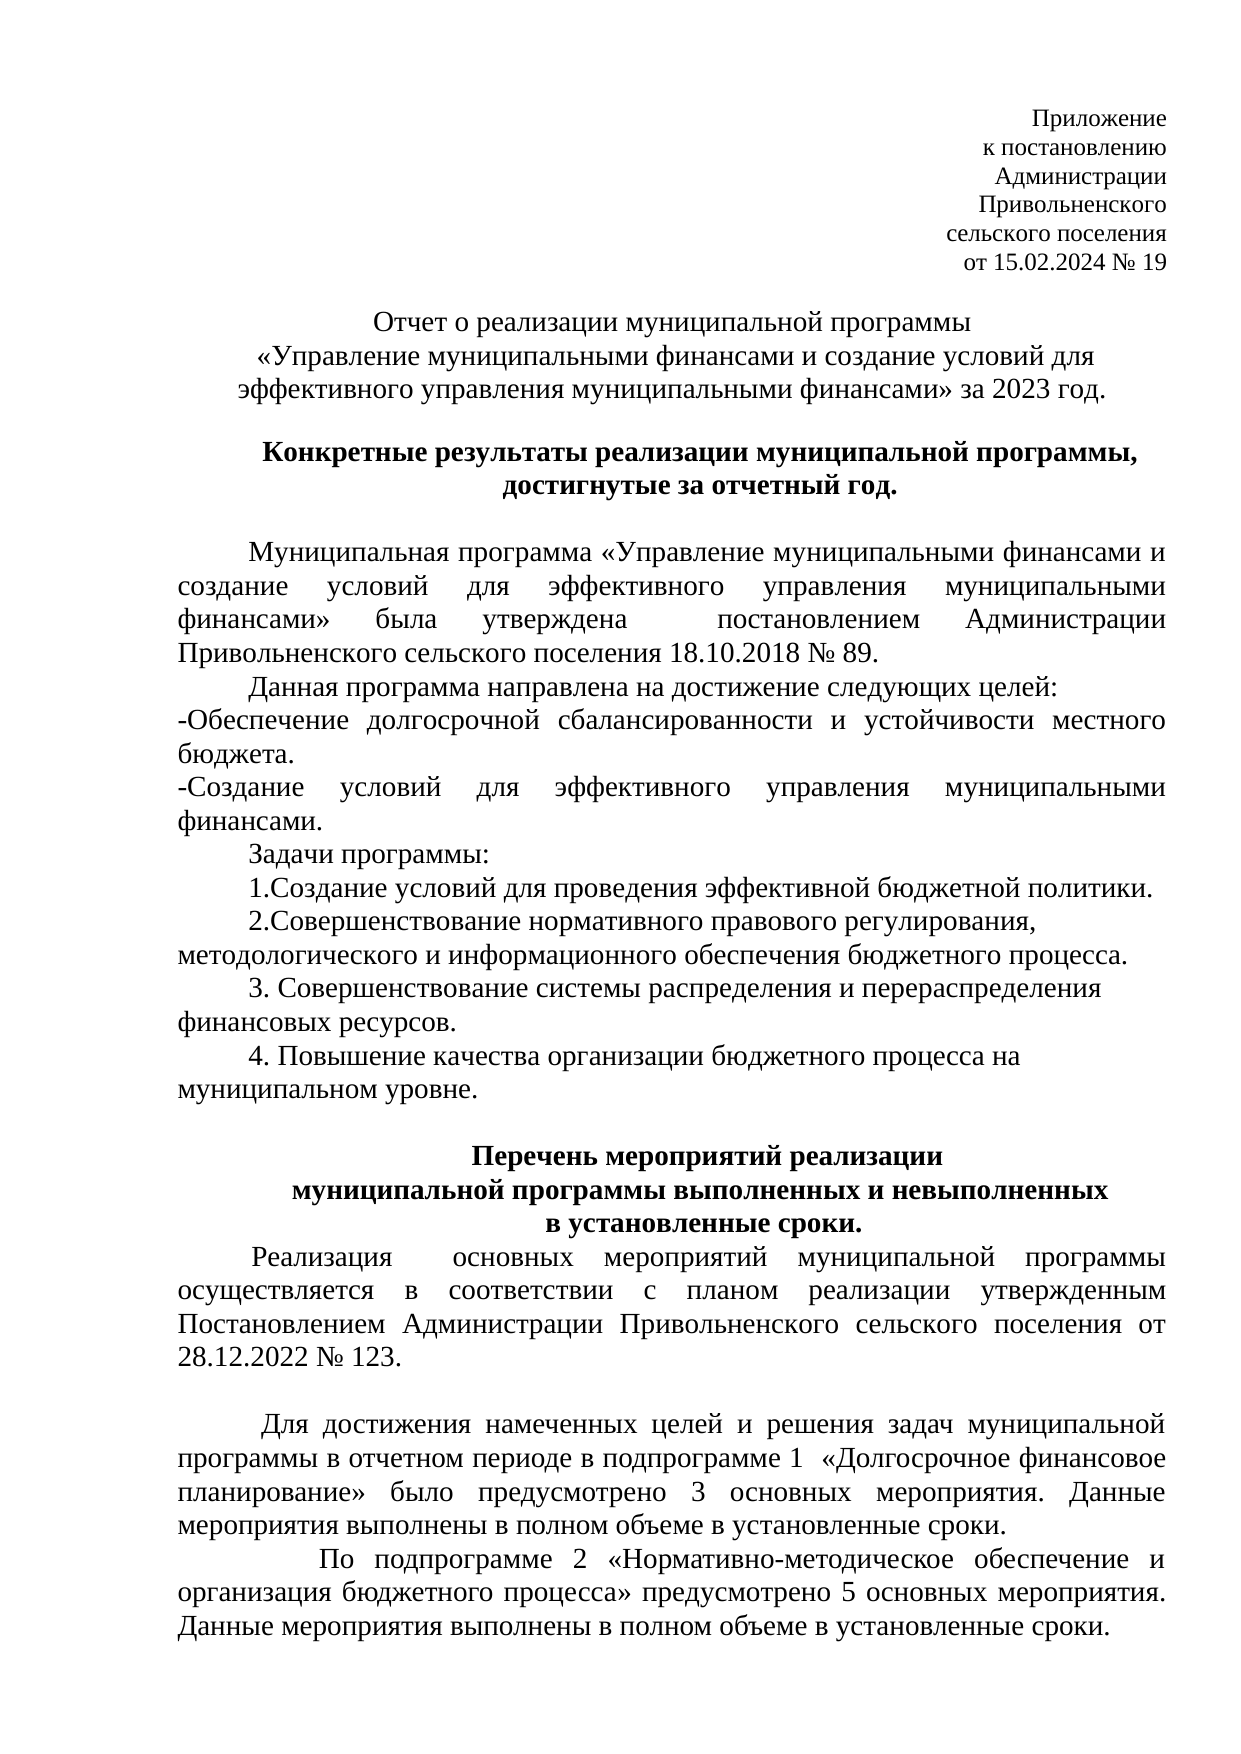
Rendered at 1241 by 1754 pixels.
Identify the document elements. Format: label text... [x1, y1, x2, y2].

text Приложение [177, 103, 1167, 132]
text Конкретные результаты реализации муниципальной программы, [177, 434, 1167, 467]
text По подпрограмме 2 «Нормативно-методическое обеспечение и организация бюджетного процесса» предусмотрено 5 основных мероприятия. Данные мероприятия выполнены в полном объеме в установленные сроки. [177, 1541, 1167, 1641]
text сельского поселения [177, 218, 1167, 247]
text Муниципальная программа «Управление муниципальными финансами и создание условий для эффективного управления муниципальными финансами» была утверждена постановлением Администрации Привольненского сельского поселения 18.10.2018 № 89. [177, 534, 1167, 669]
text Отчет о реализации муниципальной программы [177, 304, 1167, 338]
text Перечень мероприятий реализации [177, 1138, 1167, 1172]
text от 15.02.2024 № 19 [177, 247, 1167, 276]
text достигнутые за отчетный год. [177, 467, 1167, 501]
text 1.Создание условий для проведения эффективной бюджетной политики. [177, 870, 1167, 903]
text -Обеспечение долгосрочной сбалансированности и устойчивости местного бюджета. [177, 702, 1167, 769]
text Для достижения намеченных целей и решения задач муниципальной программы в отчетном периоде в подпрограмме 1 «Долгосрочное финансовое планирование» было предусмотрено 3 основных мероприятия. Данные мероприятия выполнены в полном объеме в установленные сроки. [177, 1407, 1167, 1541]
text -Создание условий для эффективного управления муниципальными финансами. [177, 769, 1167, 836]
text Задачи программы: [177, 836, 1167, 870]
text в установленные сроки. [177, 1205, 1167, 1239]
text Привольненского [177, 189, 1167, 218]
text 4. Повышение качества организации бюджетного процесса на муниципальном уровне. [177, 1038, 1167, 1105]
text Администрации [177, 161, 1167, 189]
text муниципальной программы выполненных и невыполненных [177, 1172, 1167, 1205]
text к постановлению [177, 132, 1167, 161]
text Реализация основных мероприятий муниципальной программы осуществляется в соответствии с планом реализации утвержденным Постановлением Администрации Привольненского сельского поселения от 28.12.2022 № 123. [177, 1239, 1167, 1373]
text Данная программа направлена на достижение следующих целей: [177, 669, 1167, 702]
text 3. Совершенствование системы распределения и перераспределения финансовых ресурсов. [177, 971, 1167, 1038]
text «Управление муниципальными финансами и создание условий для эффективного управления муниципальными финансами» за 2023 год. [177, 338, 1167, 405]
text 2.Совершенствование нормативного правового регулирования, методологического и информационного обеспечения бюджетного процесса. [177, 903, 1167, 971]
